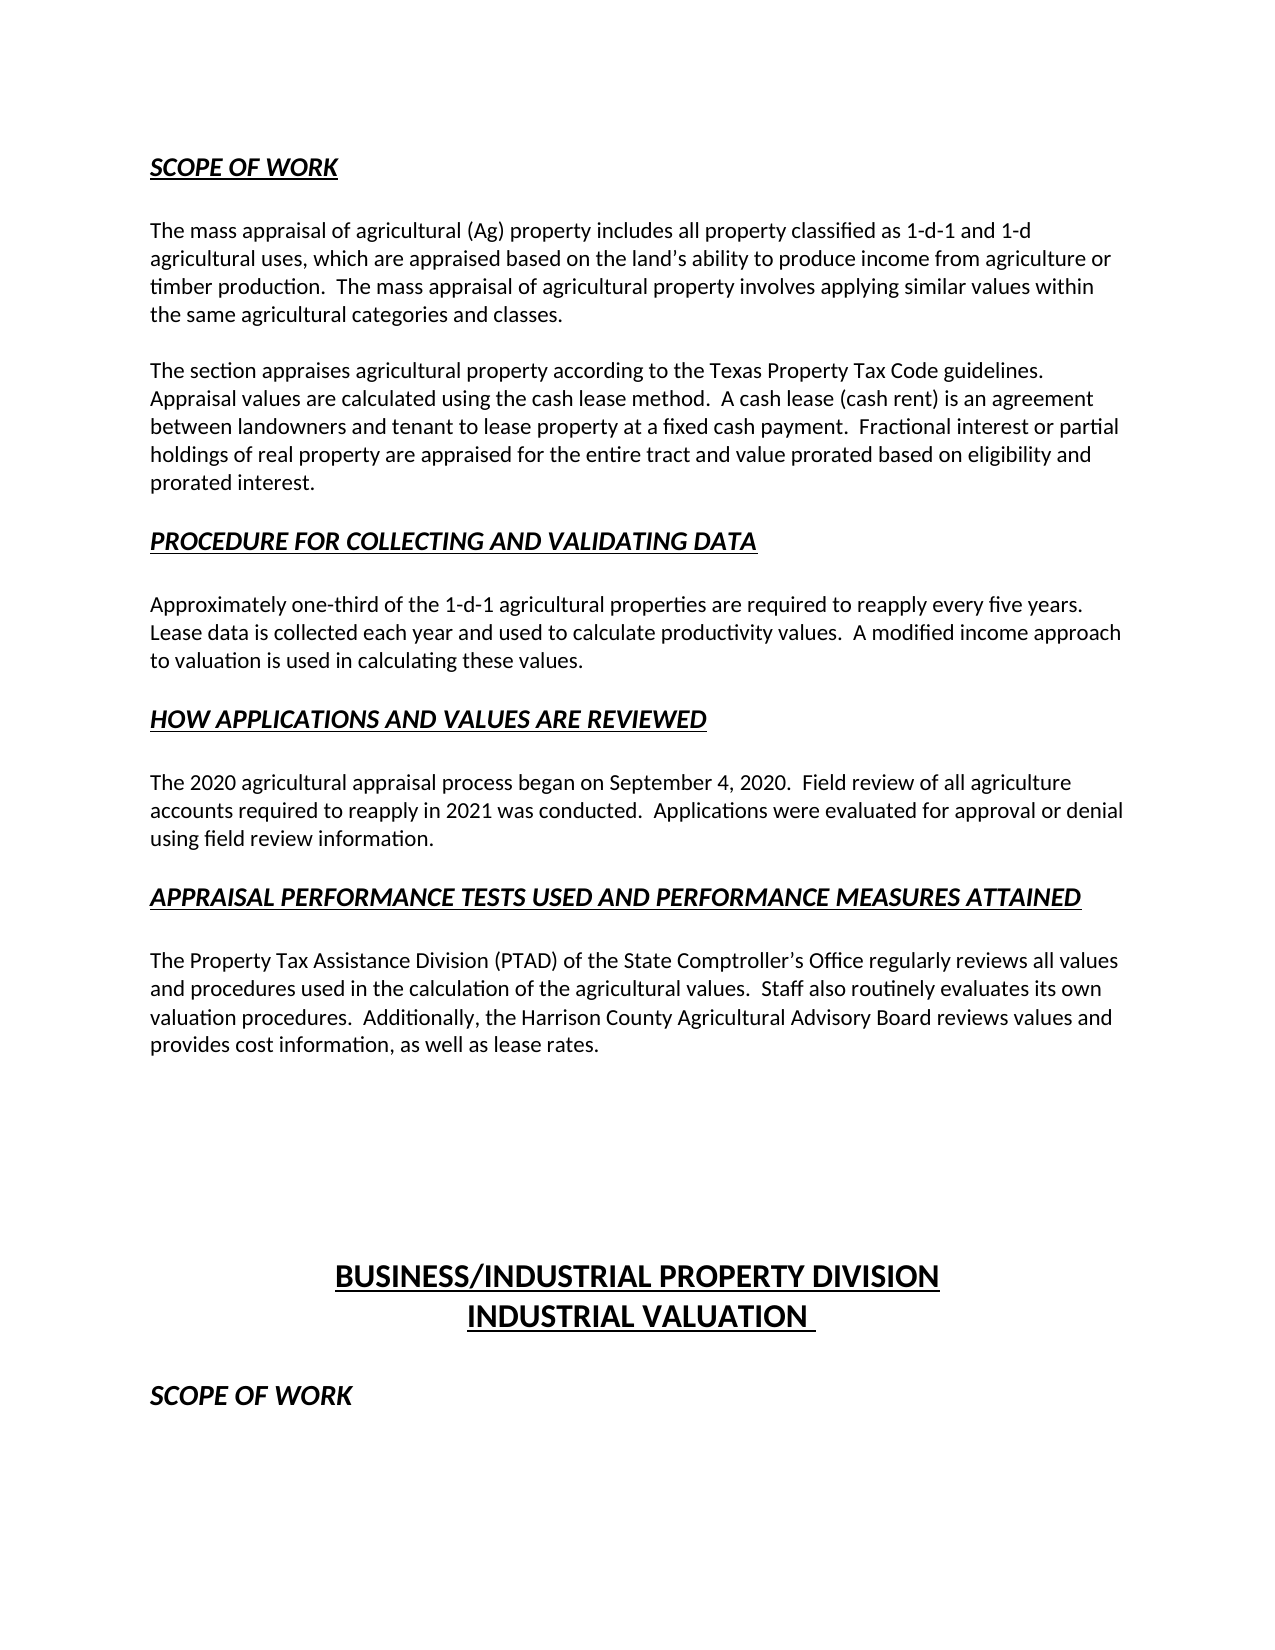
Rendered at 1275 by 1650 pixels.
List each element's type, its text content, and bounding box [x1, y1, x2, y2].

text The mass appraisal of agricultural (Ag) property includes all property classified as 1-d-1 and 1-d agricultural uses, which are appraised based on the land’s ability to produce income from agriculture or timber production. The mass appraisal of agricultural property involves applying similar values within the same agricultural categories and classes. [150, 216, 1125, 328]
text Approximately one-third of the 1-d-1 agricultural properties are required to reapply every five years. Lease data is collected each year and used to calculate productivity values. A modified income approach to valuation is used in calculating these values. [150, 590, 1125, 674]
text HOW APPLICATIONS AND VALUES ARE REVIEWED [150, 702, 1125, 735]
text SCOPE OF WORK [150, 150, 1125, 183]
text The 2020 agricultural appraisal process began on September 4, 2020. Field review of all agriculture accounts required to reapply in 2021 was conducted. Applications were evaluated for approval or denial using field review information. [150, 768, 1125, 852]
text APPRAISAL PERFORMANCE TESTS USED AND PERFORMANCE MEASURES ATTAINED [150, 881, 1125, 913]
text SCOPE OF WORK [150, 1377, 1125, 1413]
text PROCEDURE FOR COLLECTING AND VALIDATING DATA [150, 524, 1125, 557]
text BUSINESS/INDUSTRIAL PROPERTY DIVISION [150, 1255, 1125, 1296]
text INDUSTRIAL VALUATION [150, 1296, 1125, 1336]
text The Property Tax Assistance Division (PTAD) of the State Comptroller’s Office regularly reviews all values and procedures used in the calculation of the agricultural values. Staff also routinely evaluates its own valuation procedures. Additionally, the Harrison County Agricultural Advisory Board reviews values and provides cost information, as well as lease rates. [150, 947, 1125, 1059]
text The section appraises agricultural property according to the Texas Property Tax Code guidelines. Appraisal values are calculated using the cash lease method. A cash lease (cash rent) is an agreement between landowners and tenant to lease property at a fixed cash payment. Fractional interest or partial holdings of real property are appraised for the entire tract and value prorated based on eligibility and prorated interest. [150, 356, 1125, 496]
